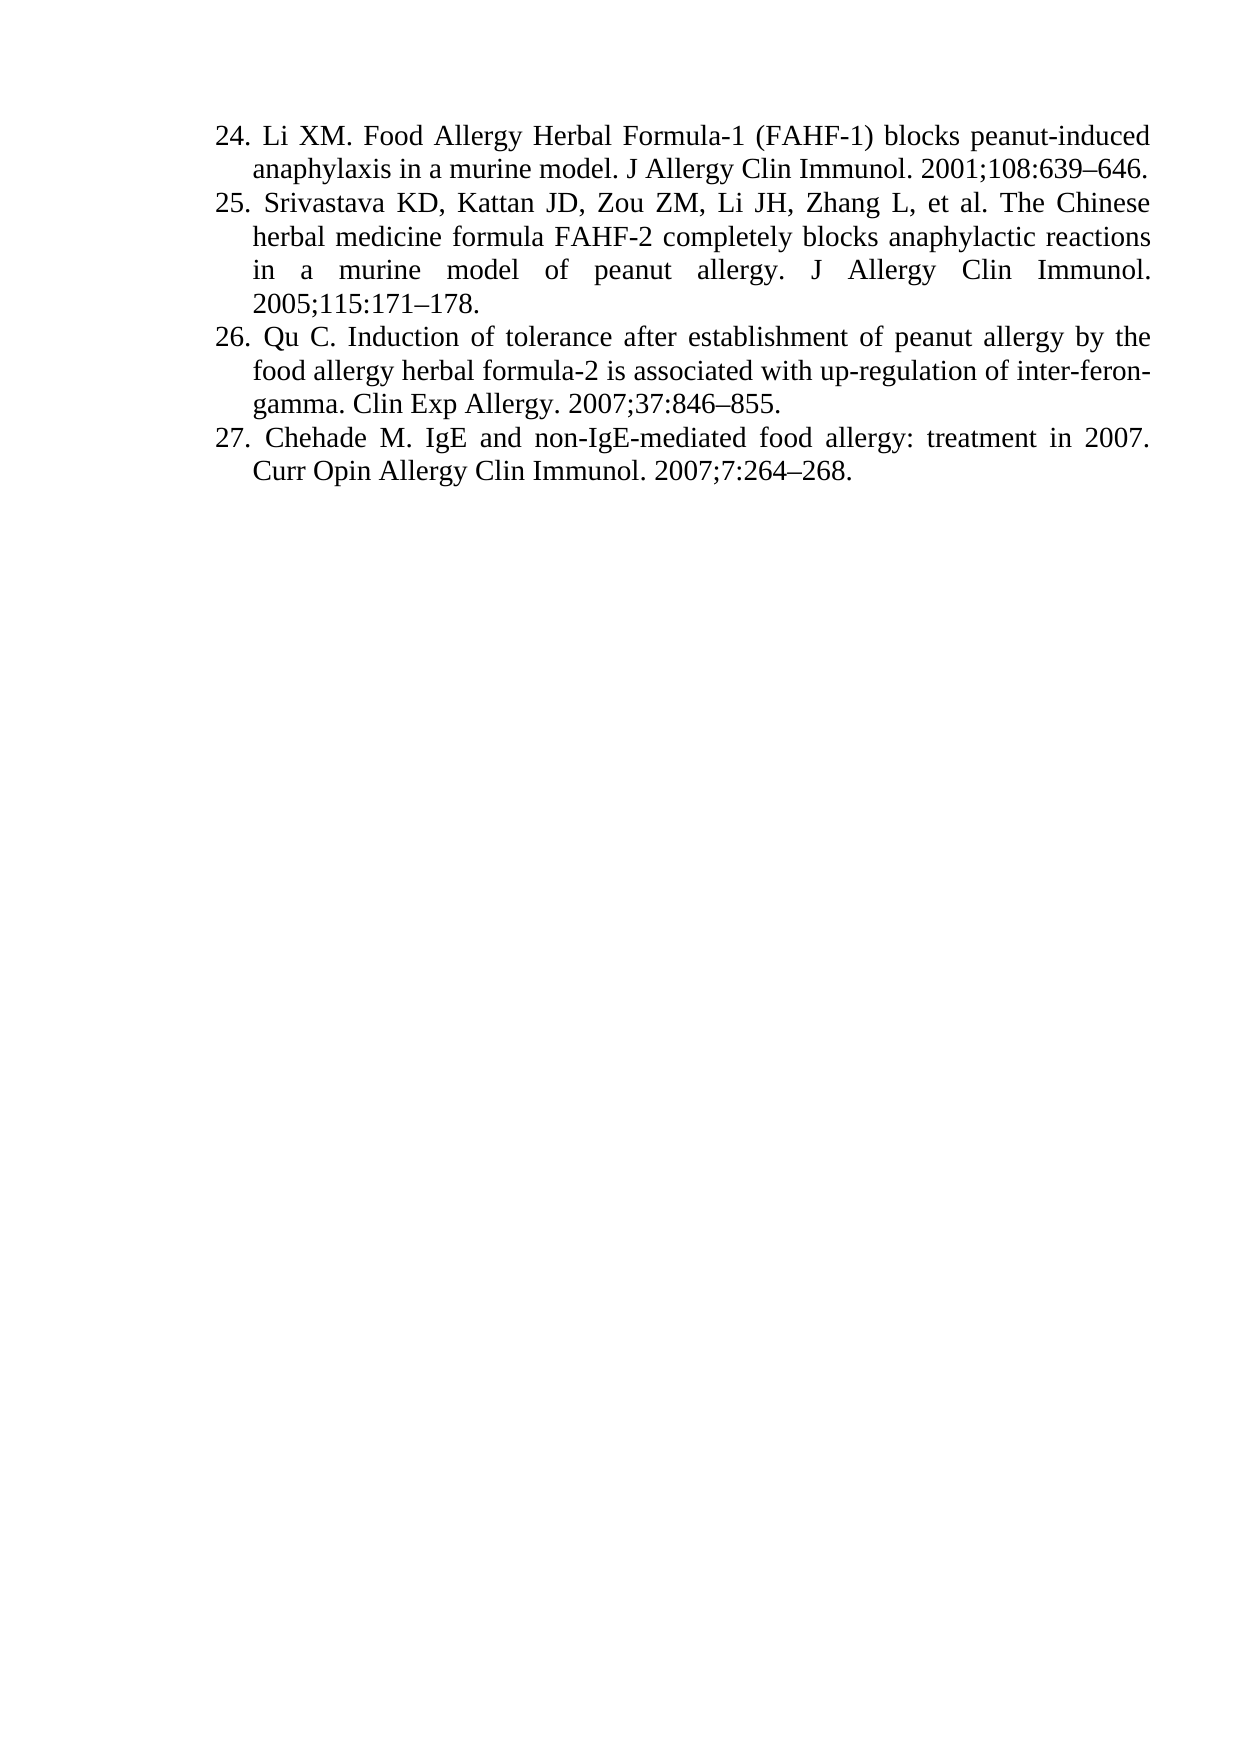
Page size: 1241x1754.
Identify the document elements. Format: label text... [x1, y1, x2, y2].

list Qu C. Induction of tolerance after establishment of peanut allergy by the food allergy herbal formula-2 is associated with up-regulation of inter-feron-gamma. Clin Exp Allergy. 2007;37:846–855. [215, 319, 1152, 420]
list Li XM. Food Allergy Herbal Formula-1 (FAHF-1) blocks peanut-induced anaphylaxis in a murine model. J Allergy Clin Immunol. 2001;108:639–646. [215, 118, 1152, 185]
list Chehade M. IgE and non-IgE-mediated food allergy: treatment in 2007. Curr Opin Allergy Clin Immunol. 2007;7:264–268. [215, 420, 1152, 487]
list Srivastava KD, Kattan JD, Zou ZM, Li JH, Zhang L, et al. The Chinese herbal medicine formula FAHF-2 completely blocks anaphylactic reactions in a murine model of peanut allergy. J Allergy Clin Immunol. 2005;115:171–178. [215, 185, 1152, 319]
